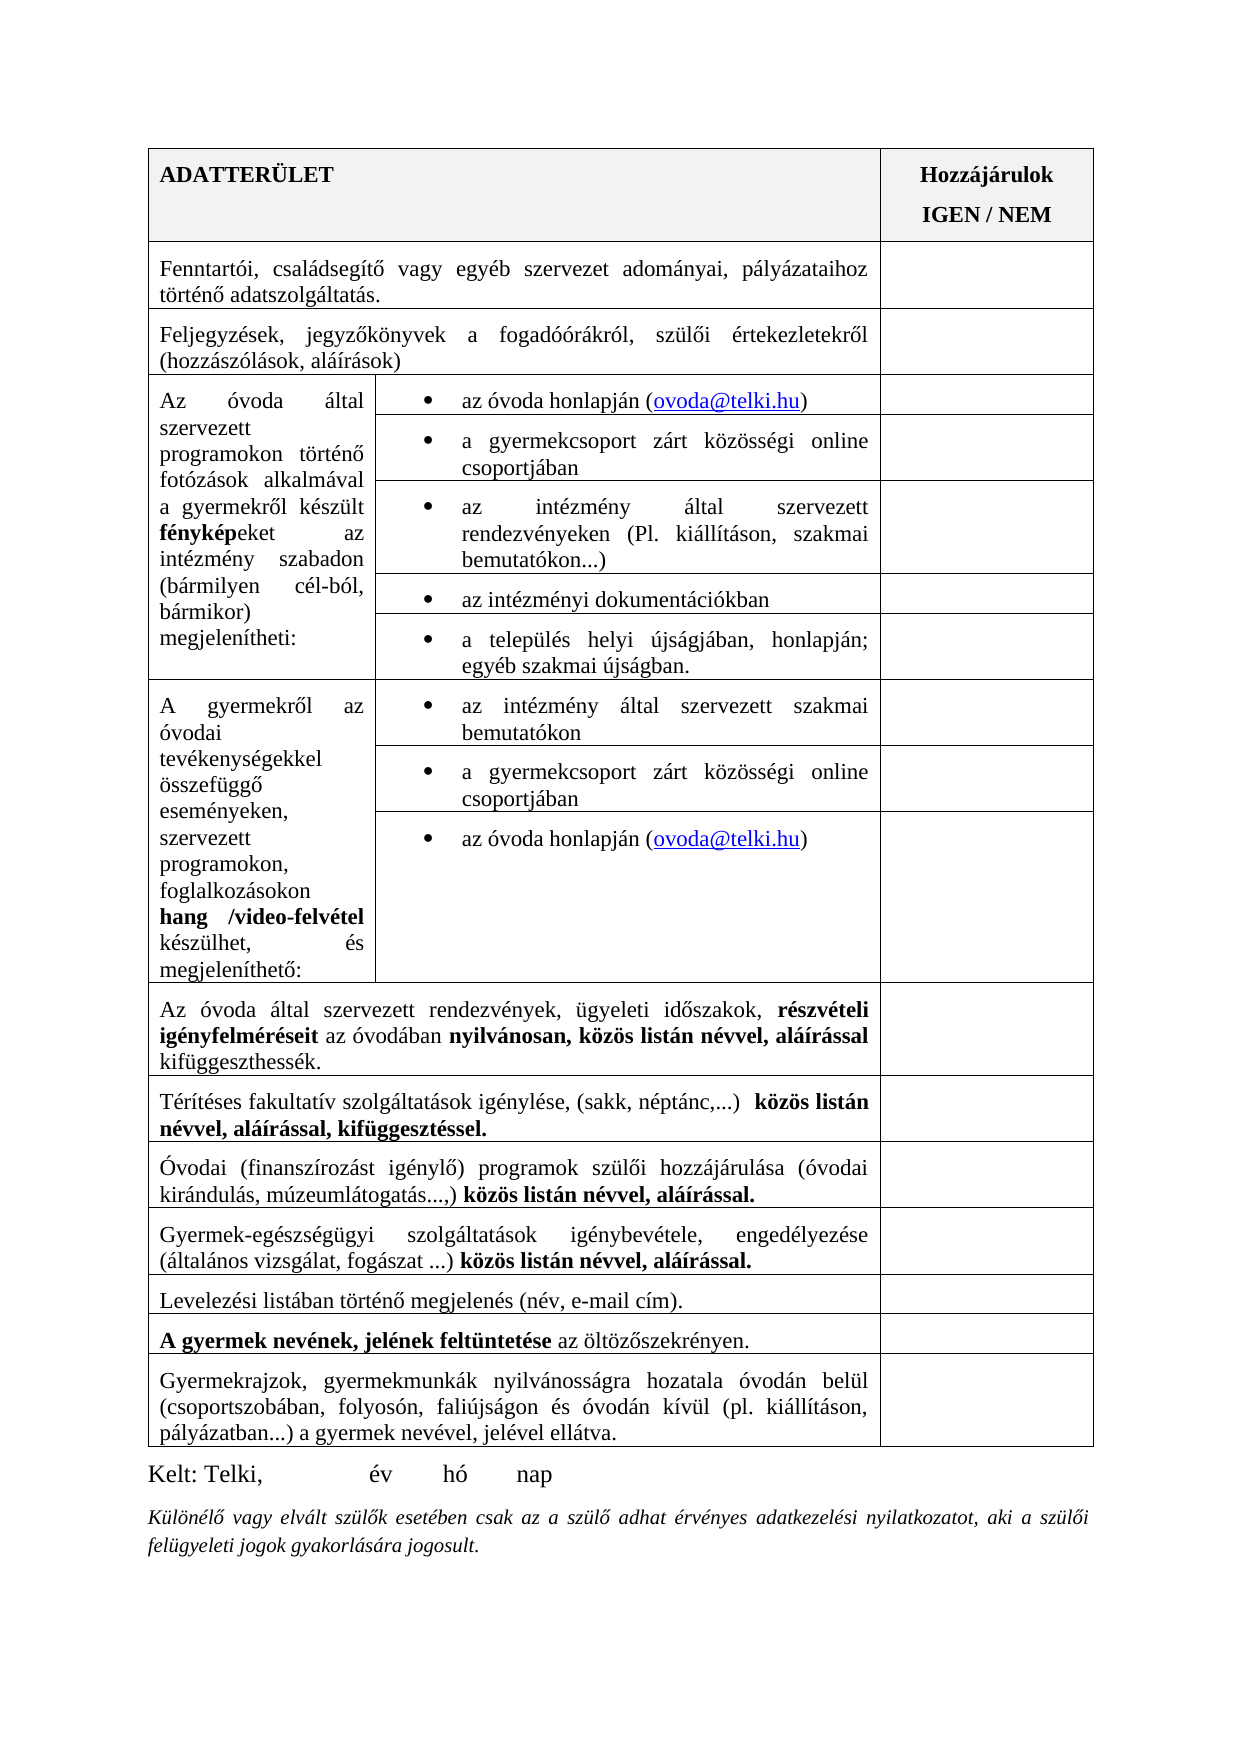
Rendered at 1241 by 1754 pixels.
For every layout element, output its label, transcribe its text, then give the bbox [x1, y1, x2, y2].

table_cell [881, 1208, 1093, 1273]
table_cell az intézmény által szervezett rendezvényeken (Pl. kiállításon, szakmai bemutatókon...) [376, 481, 880, 572]
table_cell Fenntartói, családsegítő vagy egyéb szervezet adományai, pályázataihoz történő adatszolgáltatás. [149, 242, 880, 307]
table_cell [881, 1142, 1093, 1207]
table_cell [881, 415, 1093, 480]
table_cell [881, 1275, 1093, 1313]
table_cell az intézményi dokumentációkban [376, 574, 880, 612]
table_cell az intézmény által szervezett szakmai bemutatókon [376, 680, 880, 745]
table_cell Gyermek-egészségügyi szolgáltatások igénybevétele, engedélyezése (általános vizsgálat, fogászat ...) közös listán névvel, aláírással. [149, 1208, 880, 1273]
table_cell a gyermekcsoport zárt közösségi online csoportjában [376, 415, 880, 480]
table_cell Óvodai (finanszírozást igénylő) programok szülői hozzájárulása (óvodai kirándulás, múzeumlátogatás...,) közös listán névvel, aláírással. [149, 1142, 880, 1207]
table_cell [881, 574, 1093, 612]
table_header Hozzájárulok IGEN / NEM [881, 149, 1093, 241]
table_cell [881, 812, 1093, 982]
table_cell Feljegyzések, jegyzőkönyvek a fogadóórákról, szülői értekezletekről (hozzászólások, aláírások) [149, 309, 880, 374]
table_cell Térítéses fakultatív szolgáltatások igénylése, (sakk, néptánc,...) közös listán névvel, aláírással, kifüggesztéssel. [149, 1076, 880, 1141]
table_cell Az óvoda által szervezett programokon történő fotózások alkalmával a gyermekről készült fényképeket az intézmény szabadon (bármilyen cél-ból, bármikor) megjelenítheti: [149, 375, 375, 679]
table_cell [881, 746, 1093, 811]
text Különélő vagy elvált szülők esetében csak az a szülő adhat érvényes adatkezelési nyilatkozatot, aki a szülői felügyeleti jogok gyakorlására jogosult. [148, 1505, 1093, 1557]
table_cell Az óvoda által szervezett rendezvények, ügyeleti időszakok, részvételi igényfelméréseit az óvodában nyilvánosan, közös listán névvel, aláírással kifüggeszthessék. [149, 983, 880, 1075]
table_cell a gyermekcsoport zárt közösségi online csoportjában [376, 746, 880, 811]
table_header ADATTERÜLET [149, 149, 880, 241]
table_cell [881, 614, 1093, 679]
table_cell Gyermekrajzok, gyermekmunkák nyilvánosságra hozatala óvodán belül (csoportszobában, folyosón, faliújságon és óvodán kívül (pl. kiállításon, pályázatban...) a gyermek nevével, jelével ellátva. [149, 1354, 880, 1446]
table_cell [881, 375, 1093, 414]
table_cell [881, 1314, 1093, 1353]
table_cell [881, 983, 1093, 1075]
table_cell a település helyi újságjában, honlapján; egyéb szakmai újságban. [376, 614, 880, 679]
table_cell az óvoda honlapján (ovoda@telki.hu) [376, 812, 880, 982]
table_cell A gyermek nevének, jelének feltüntetése az öltözőszekrényen. [149, 1314, 880, 1353]
table_cell A gyermekről az óvodai tevékenységekkel összefüggő eseményeken, szervezett programokon, foglalkozásokon hang /video-felvétel készülhet, és megjeleníthető: [149, 680, 375, 982]
table_cell [881, 1354, 1093, 1446]
table_cell [881, 1076, 1093, 1141]
table_cell az óvoda honlapján (ovoda@telki.hu) [376, 375, 880, 414]
table_cell [881, 309, 1093, 374]
text Kelt: Telki, év hó nap [148, 1459, 1093, 1488]
table_cell [881, 481, 1093, 572]
table_cell [881, 242, 1093, 307]
table_cell [881, 680, 1093, 745]
table_cell Levelezési listában történő megjelenés (név, e-mail cím). [149, 1275, 880, 1313]
